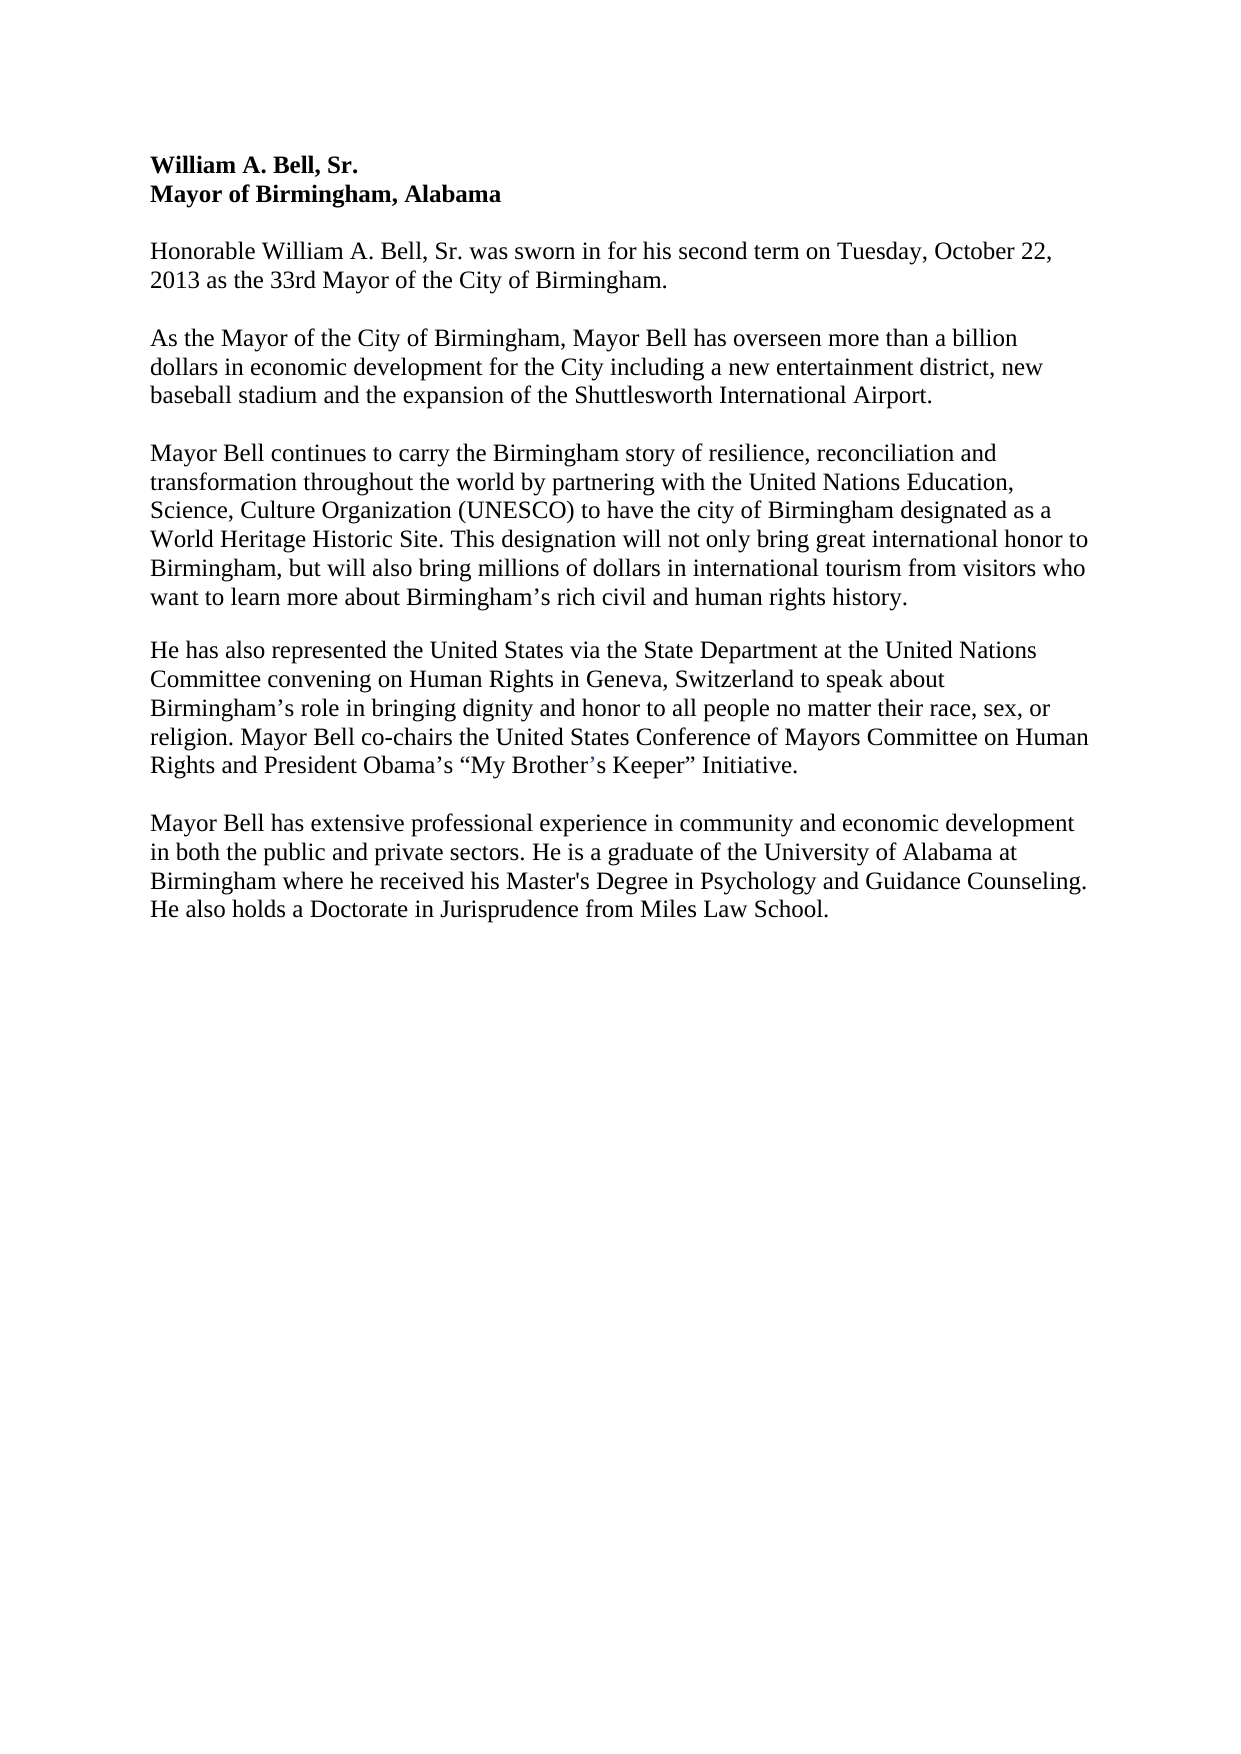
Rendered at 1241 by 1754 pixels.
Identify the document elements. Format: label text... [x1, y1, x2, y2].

text As the Mayor of the City of Birmingham, Mayor Bell has overseen more than a billion dollars in economic development for the City including a new entertainment district, new baseball stadium and the expansion of the Shuttlesworth International Airport. [150, 323, 1090, 409]
text Mayor Bell has extensive professional experience in community and economic development in both the public and private sectors. He is a graduate of the University of Alabama at Birmingham where he received his Master's Degree in Psychology and Guidance Counseling. He also holds a Doctorate in Jurisprudence from Miles Law School. [150, 808, 1090, 923]
text William A. Bell, Sr. Mayor of Birmingham, Alabama Honorable William A. Bell, Sr. was sworn in for his second term on Tuesday, October 22, 2013 as the 33rd Mayor of the City of Birmingham. [150, 150, 1090, 294]
text He has also represented the United States via the State Department at the United Nations Committee convening on Human Rights in Geneva, Switzerland to speak about Birmingham’s role in bringing dignity and honor to all people no matter their race, sex, or religion. Mayor Bell co-chairs the United States Conference of Mayors Committee on Human Rights and President Obama’s “My Brother’s Keeper” Initiative. [150, 635, 1090, 779]
text Mayor Bell continues to carry the Birmingham story of resilience, reconciliation and transformation throughout the world by partnering with the United Nations Education, Science, Culture Organization (UNESCO) to have the city of Birmingham designated as a World Heritage Historic Site. This designation will not only bring great international honor to Birmingham, but will also bring millions of dollars in international tourism from visitors who want to learn more about Birmingham’s rich civil and human rights history. [150, 438, 1090, 610]
